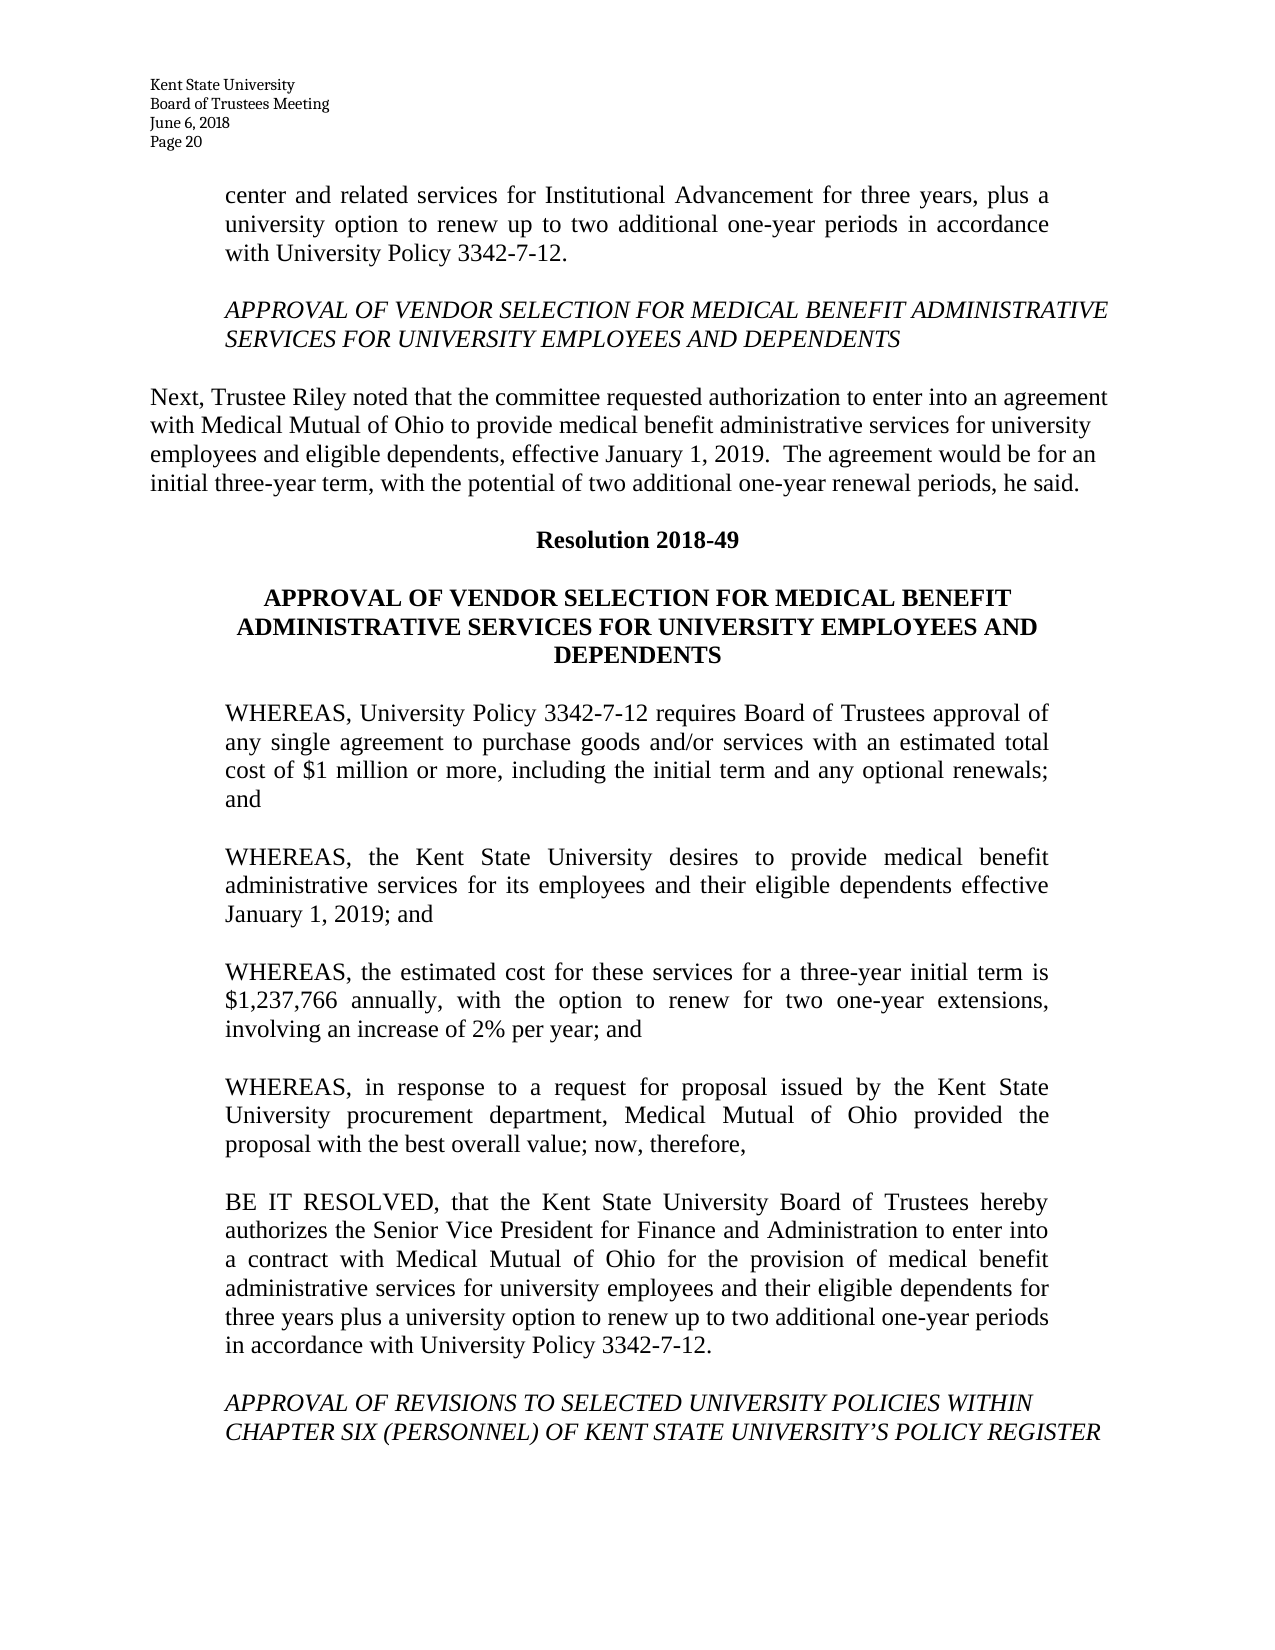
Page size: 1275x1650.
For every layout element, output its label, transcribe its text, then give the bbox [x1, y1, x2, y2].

text WHEREAS, University Policy 3342-7-12 requires Board of Trustees approval of any single agreement to purchase goods and/or services with an estimated total cost of $1 million or more, including the initial term and any optional renewals; and [225, 698, 1050, 813]
text WHEREAS, the Kent State University desires to provide medical benefit administrative services for its employees and their eligible dependents effective January 1, 2019; and [225, 842, 1050, 928]
text Resolution 2018-49 [225, 525, 1050, 554]
text BE IT RESOLVED, that the Kent State University Board of Trustees hereby authorizes the Senior Vice President for Finance and Administration to enter into a contract with Medical Mutual of Ohio for the provision of medical benefit administrative services for university employees and their eligible dependents for three years plus a university option to renew up to two additional one-year periods in accordance with University Policy 3342-7-12. [225, 1187, 1050, 1359]
text APPROVAL OF VENDOR SELECTION FOR MEDICAL BENEFIT ADMINISTRATIVE SERVICES FOR UNIVERSITY EMPLOYEES AND DEPENDENTS [225, 583, 1050, 669]
text Next, Trustee Riley noted that the committee requested authorization to enter into an agreement with Medical Mutual of Ohio to provide medical benefit administrative services for university employees and eligible dependents, effective January 1, 2019. The agreement would be for an initial three-year term, with the potential of two additional one-year renewal periods, he said. [150, 382, 1125, 497]
text WHEREAS, the estimated cost for these services for a three-year initial term is $1,237,766 annually, with the option to renew for two one-year extensions, involving an increase of 2% per year; and [225, 957, 1050, 1043]
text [225, 180, 1050, 267]
text APPROVAL OF VENDOR SELECTION FOR MEDICAL BENEFIT ADMINISTRATIVE SERVICES FOR UNIVERSITY EMPLOYEES AND DEPENDENTS [225, 295, 1125, 353]
text WHEREAS, in response to a request for proposal issued by the Kent State University procurement department, Medical Mutual of Ohio provided the proposal with the best overall value; now, therefore, [225, 1072, 1050, 1158]
text APPROVAL OF REVISIONS TO SELECTED UNIVERSITY POLICIES WITHIN CHAPTER SIX (PERSONNEL) OF KENT STATE UNIVERSITY’S POLICY REGISTER [225, 1388, 1125, 1445]
